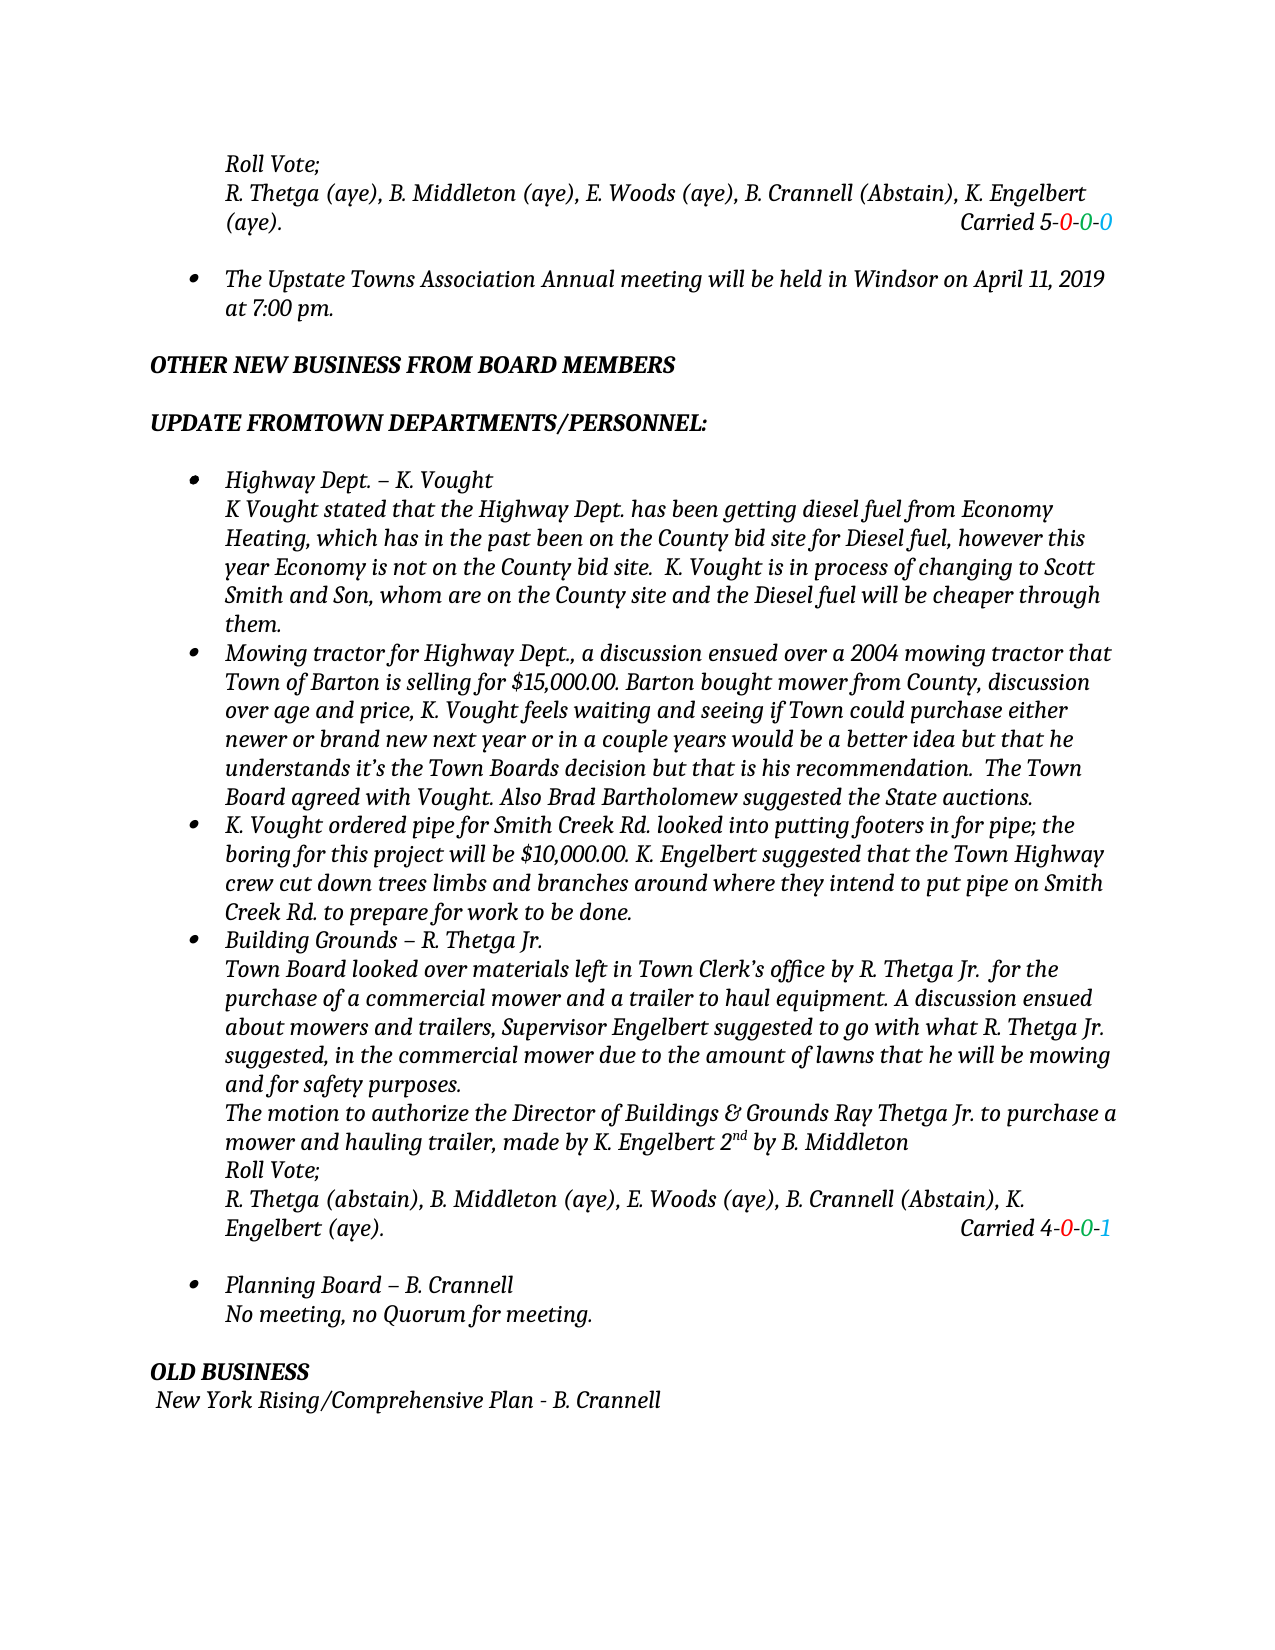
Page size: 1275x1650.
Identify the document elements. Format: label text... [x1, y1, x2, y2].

text The motion to authorize the Director of Buildings & Grounds Ray Thetga Jr. to purchase a mower and hauling trailer, made by K. Engelbert 2nd by B. Middleton [225, 1099, 1125, 1156]
list The Upstate Towns Association Annual meeting will be held in Windsor on April 11, 2019 at 7:00 pm. [187, 265, 1125, 322]
text Town Board looked over materials left in Town Clerk’s office by R. Thetga Jr. for the purchase of a commercial mower and a trailer to haul equipment. A discussion ensued about mowers and trailers, Supervisor Engelbert suggested to go with what R. Thetga Jr. suggested, in the commercial mower due to the amount of lawns that he will be mowing and for safety purposes. [225, 955, 1125, 1099]
text OTHER NEW BUSINESS FROM BOARD MEMBERS [150, 351, 1125, 380]
text No meeting, no Quorum for meeting. [225, 1300, 1125, 1329]
list Mowing tractor for Highway Dept., a discussion ensued over a 2004 mowing tractor that Town of Barton is selling for $15,000.00. Barton bought mower from County, discussion over age and price, K. Vought feels waiting and seeing if Town could purchase either newer or brand new next year or in a couple years would be a better idea but that he understands it’s the Town Boards decision but that is his recommendation. The Town Board agreed with Vought. Also Brad Bartholomew suggested the State auctions. [187, 639, 1125, 811]
text K Vought stated that the Highway Dept. has been getting diesel fuel from Economy Heating, which has in the past been on the County bid site for Diesel fuel, however this year Economy is not on the County bid site. K. Vought is in process of changing to Scott Smith and Son, whom are on the County site and the Diesel fuel will be cheaper through them. [225, 495, 1125, 639]
text Roll Vote; [180, 150, 1125, 179]
text UPDATE FROMTOWN DEPARTMENTS/PERSONNEL: [150, 409, 1125, 437]
list Planning Board – B. Crannell [187, 1271, 1125, 1300]
list Building Grounds – R. Thetga Jr. [187, 926, 1125, 955]
text OLD BUSINESS [150, 1357, 1125, 1386]
list Highway Dept. – K. Vought [187, 466, 1125, 495]
text New York Rising/Comprehensive Plan - B. Crannell [150, 1386, 1125, 1415]
text R. Thetga (aye), B. Middleton (aye), E. Woods (aye), B. Crannell (Abstain), K. Engelbert (aye). Carried 5-0-0-0 [180, 179, 1125, 236]
text Roll Vote; [225, 1156, 1125, 1185]
list K. Vought ordered pipe for Smith Creek Rd. looked into putting footers in for pipe; the boring for this project will be $10,000.00. K. Engelbert suggested that the Town Highway crew cut down trees limbs and branches around where they intend to put pipe on Smith Creek Rd. to prepare for work to be done. [187, 811, 1125, 926]
text R. Thetga (abstain), B. Middleton (aye), E. Woods (aye), B. Crannell (Abstain), K. Engelbert (aye). Carried 4-0-0-1 [225, 1185, 1125, 1242]
